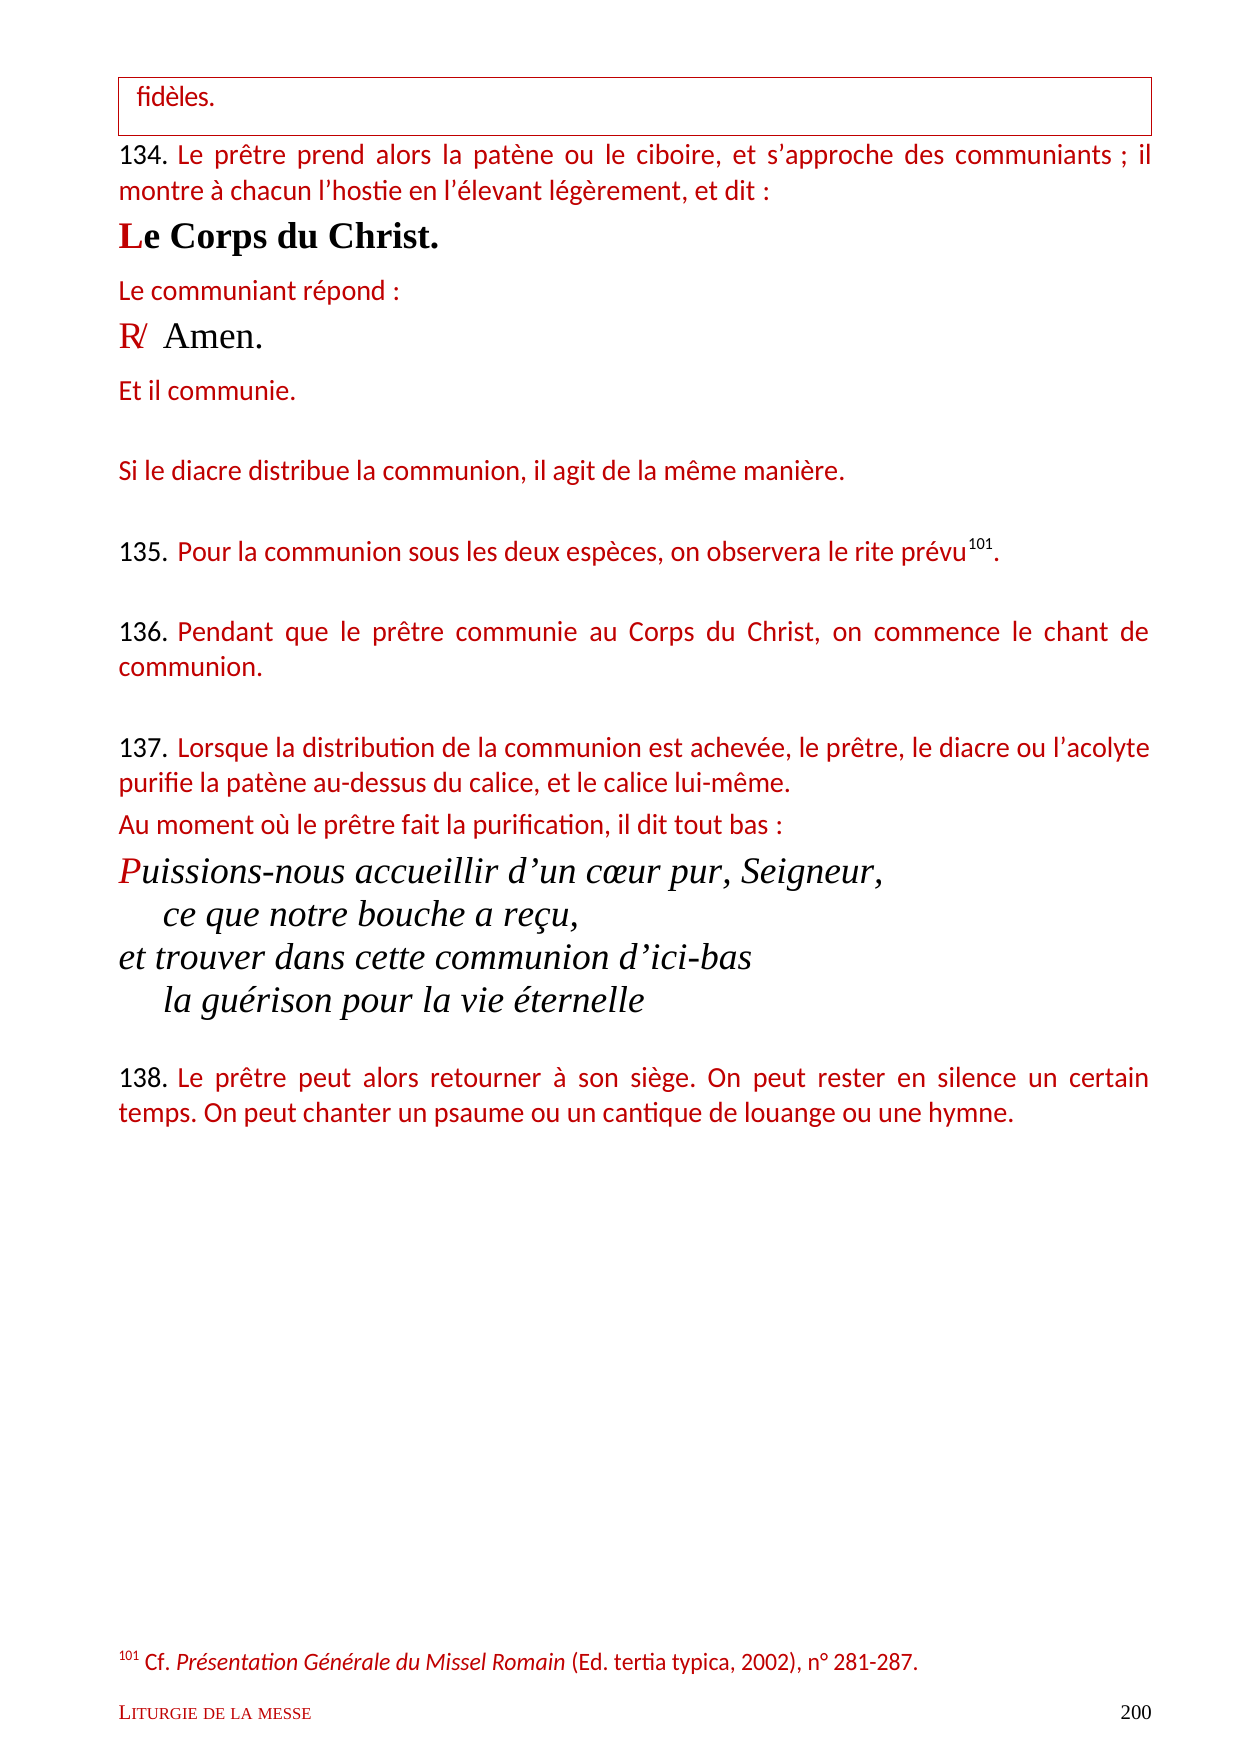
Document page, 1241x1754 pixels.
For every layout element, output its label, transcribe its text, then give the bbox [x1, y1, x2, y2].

text 136. Pendant que le prêtre communie au Corps du Christ, on commence le chant de communion. [118, 613, 1152, 684]
text 135. Pour la communion sous les deux espèces, on observera le rite prévu. [118, 533, 1152, 568]
text Si le diacre distribue la communion, il agit de la même manière. [118, 452, 1152, 488]
text 138. Le prêtre peut alors retourner à son siège. On peut rester en silence un certain temps. On peut chanter un psaume ou un cantique de louange ou une hymne. [118, 1059, 1152, 1130]
text Au moment où le prêtre fait la purification, il dit tout bas : [118, 806, 1152, 842]
text Et il communie. [118, 372, 1152, 408]
text Puissions-nous accueillir d’un cœur pur, Seigneur, ce que notre bouche a reçu, et trouver dans cette communion d’ici-bas la guérison pour la vie éternelle [118, 848, 1152, 1021]
text Le Corps du Christ. [118, 213, 1152, 257]
text Le communiant répond : [118, 272, 1152, 308]
text R/ Amen. [118, 314, 1152, 357]
text 134. Le prêtre prend alors la patène ou le ciboire, et s’approche des communiants ; il montre à chacun l’hostie en l’élevant légèrement, et dit : [118, 136, 1152, 207]
text 137. Lorsque la distribution de la communion est achevée, le prêtre, le diacre ou l’acolyte purifie la patène au-dessus du calice, et le calice lui-même. [118, 729, 1152, 800]
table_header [119, 78, 1151, 135]
